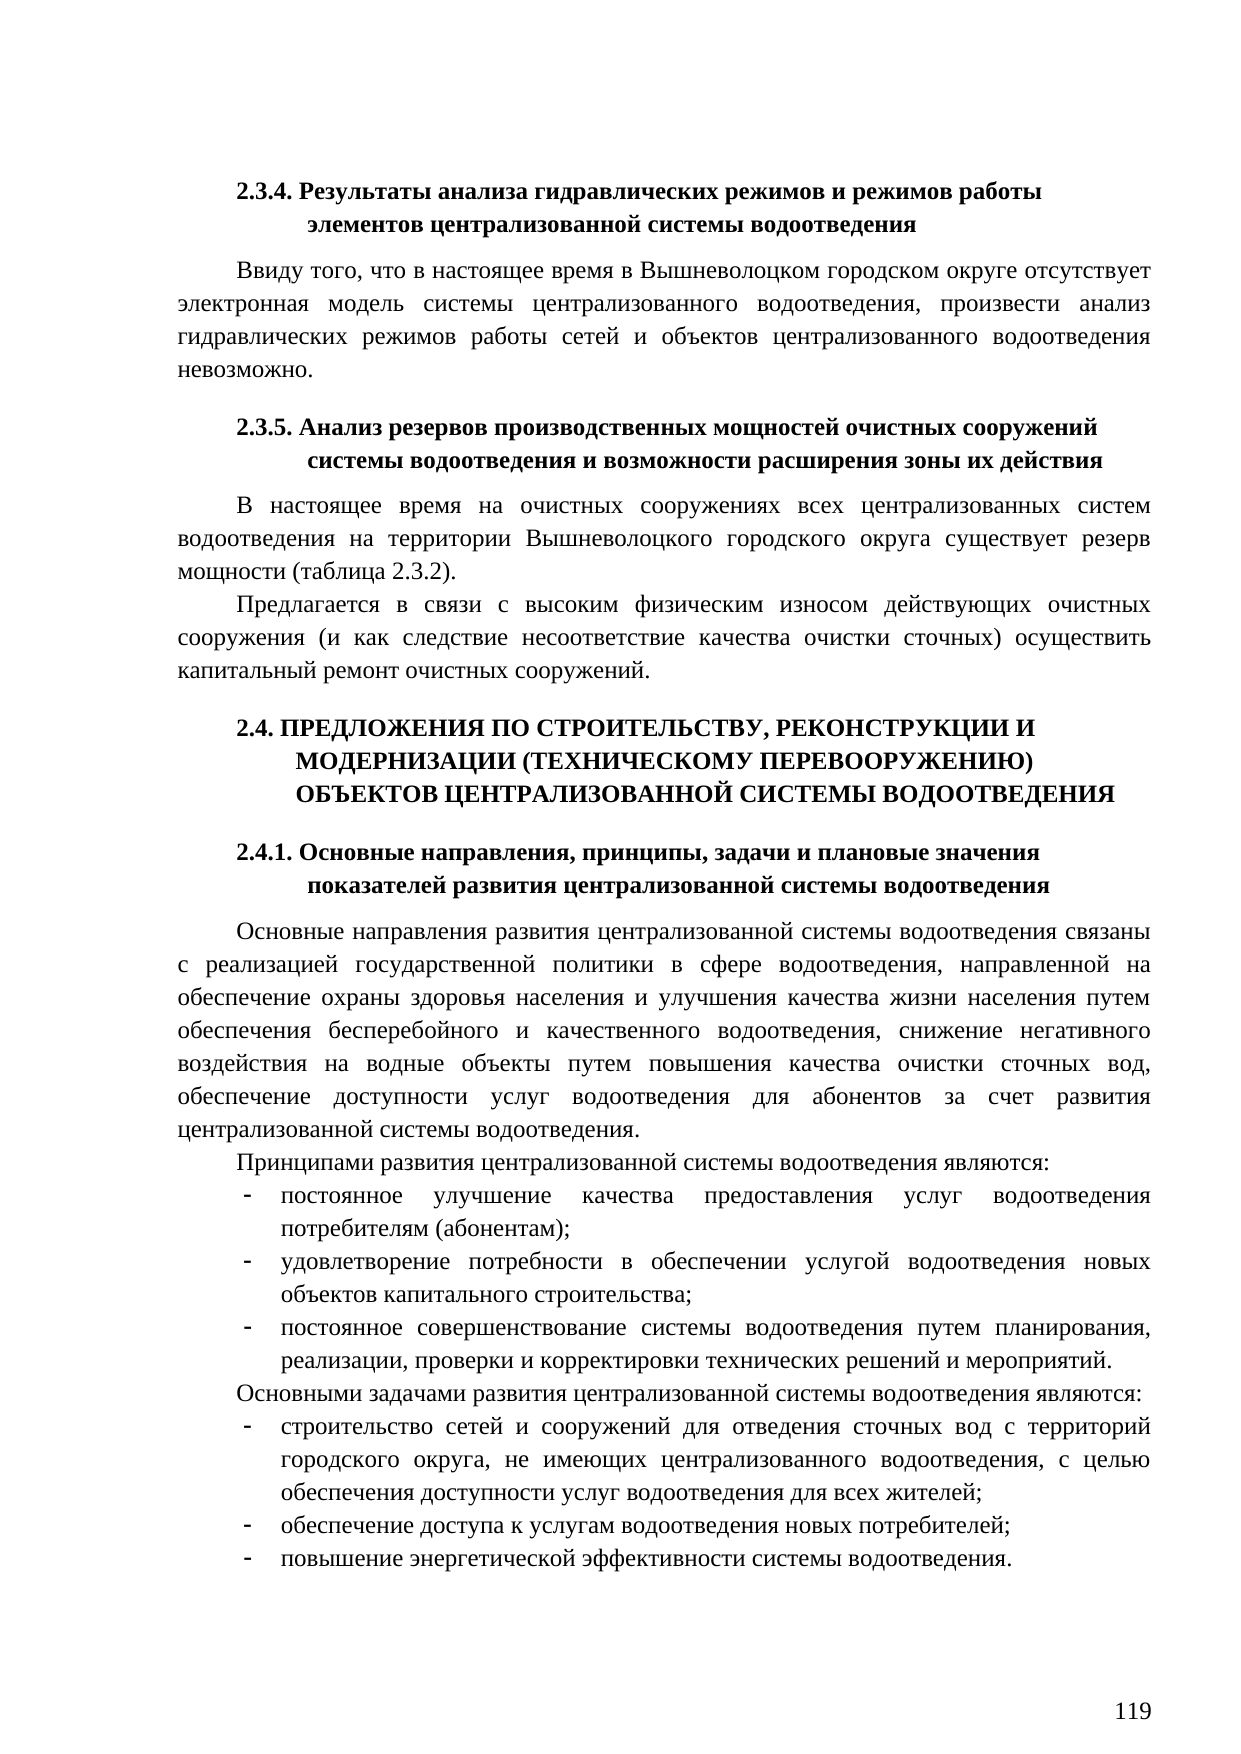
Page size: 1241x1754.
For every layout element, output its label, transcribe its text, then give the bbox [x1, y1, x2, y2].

list постоянное улучшение качества предоставления услуг водоотведения потребителям (абонентам); [243, 1180, 1152, 1242]
list постоянное совершенствование системы водоотведения путем планирования, реализации, проверки и корректировки технических решений и мероприятий. [243, 1312, 1152, 1374]
subtitle 2.4. ПРЕДЛОЖЕНИЯ ПО СТРОИТЕЛЬСТВУ, РЕКОНСТРУКЦИИ И МОДЕРНИЗАЦИИ (ТЕХНИЧЕСКОМУ ПЕРЕВООРУЖЕНИЮ) ОБЪЕКТОВ ЦЕНТРАЛИЗОВАННОЙ СИСТЕМЫ ВОДООТВЕДЕНИЯ [236, 713, 1152, 808]
text Основные направления развития централизованной системы водоотведения связаны с реализацией государственной политики в сфере водоотведения, направленной на обеспечение охраны здоровья населения и улучшения качества жизни населения путем обеспечения бесперебойного и качественного водоотведения, снижение негативного воздействия на водные объекты путем повышения качества очистки сточных вод, обеспечение доступности услуг водоотведения для абонентов за счет развития централизованной системы водоотведения. [177, 916, 1152, 1143]
text Основными задачами развития централизованной системы водоотведения являются: [177, 1378, 1152, 1407]
text Предлагается в связи с высоким физическим износом действующих очистных сооружения (и как следствие несоответствие качества очистки сточных) осуществить капитальный ремонт очистных сооружений. [177, 589, 1152, 684]
subtitle 2.3.4. Результаты анализа гидравлических режимов и режимов работы элементов централизованной системы водоотведения [236, 176, 1152, 238]
subtitle 2.4.1. Основные направления, принципы, задачи и плановые значения показателей развития централизованной системы водоотведения [236, 837, 1152, 899]
text Принципами развития централизованной системы водоотведения являются: [177, 1147, 1152, 1176]
subtitle 2.3.5. Анализ резервов производственных мощностей очистных сооружений системы водоотведения и возможности расширения зоны их действия [236, 412, 1152, 473]
list строительство сетей и сооружений для отведения сточных вод с территорий городского округа, не имеющих централизованного водоотведения, с целью обеспечения доступности услуг водоотведения для всех жителей; [243, 1411, 1152, 1506]
text Ввиду того, что в настоящее время в Вышневолоцком городском округе отсутствует электронная модель системы централизованного водоотведения, произвести анализ гидравлических режимов работы сетей и объектов централизованного водоотведения невозможно. [177, 255, 1152, 382]
list обеспечение доступа к услугам водоотведения новых потребителей; [243, 1510, 1152, 1539]
text В настоящее время на очистных сооружениях всех централизованных систем водоотведения на территории Вышневолоцкого городского округа существует резерв мощности (таблица 2.3.2). [177, 490, 1152, 585]
list удовлетворение потребности в обеспечении услугой водоотведения новых объектов капитального строительства; [243, 1246, 1152, 1308]
list повышение энергетической эффективности системы водоотведения. [243, 1543, 1152, 1572]
